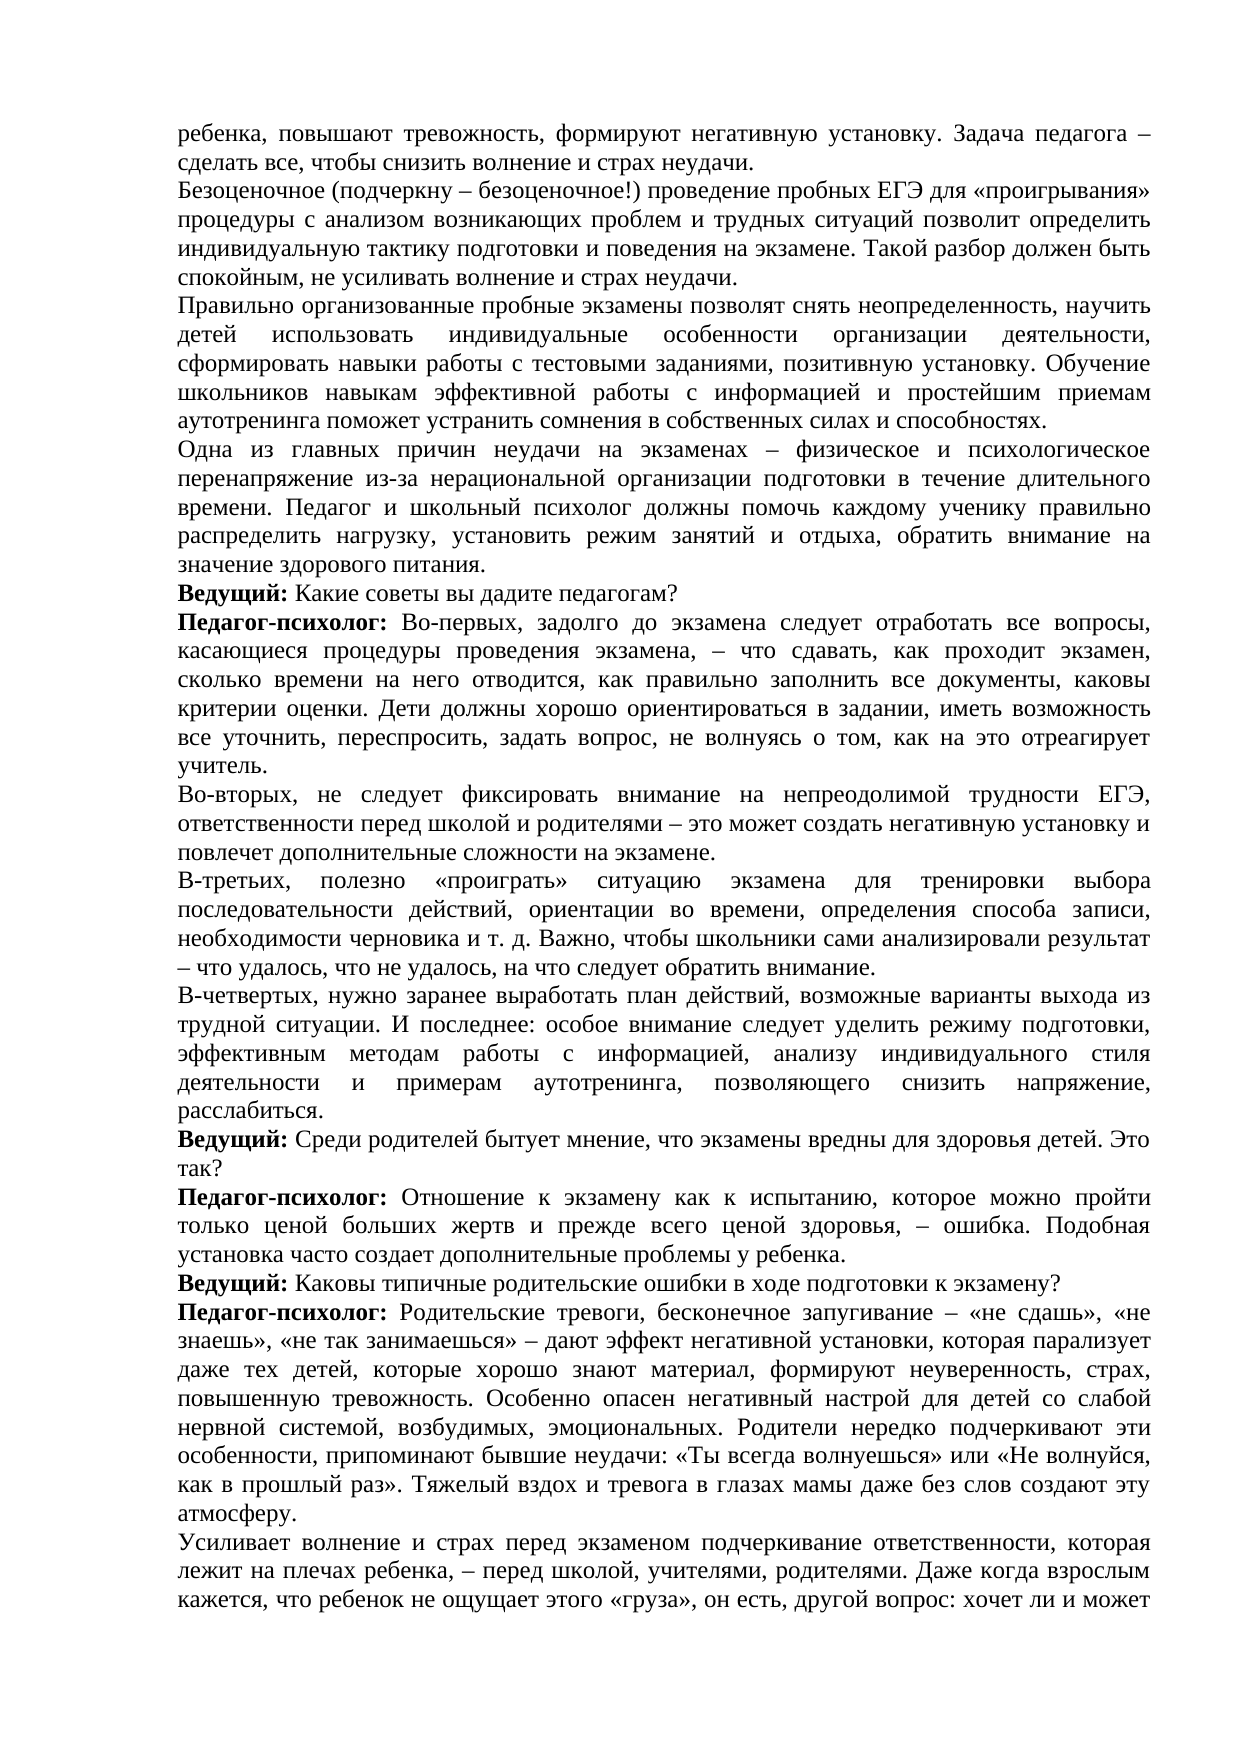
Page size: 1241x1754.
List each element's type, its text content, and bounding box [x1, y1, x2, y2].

text В-третьих, полезно «проиграть» ситуацию экзамена для тренировки выбора последовательности действий, ориентации во времени, определения способа записи, необходимости черновика и т. д. Важно, чтобы школьники сами анализировали результат – что удалось, что не удалось, на что следует обратить внимание. [177, 866, 1152, 981]
text Педагог-психолог: Отношение к экзамену как к испытанию, которое можно пройти только ценой больших жертв и прежде всего ценой здоровья, – ошибка. Подобная установка часто создает дополнительные проблемы у ребенка. [177, 1182, 1152, 1268]
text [177, 118, 1152, 176]
text Во-вторых, не следует фиксировать внимание на непреодолимой трудности ЕГЭ, ответственности перед школой и родителями – это может создать негативную установку и повлечет дополнительные сложности на экзамене. [177, 779, 1152, 866]
text Педагог-психолог: Родительские тревоги, бесконечное запугивание – «не сдашь», «не знаешь», «не так занимаешься» – дают эффект негативной установки, которая парализует даже тех детей, которые хорошо знают материал, формируют неуверенность, страх, повышенную тревожность. Особенно опасен негативный настрой для детей со слабой нервной системой, возбудимых, эмоциональных. Родители нередко подчеркивают эти особенности, припоминают бывшие неудачи: «Ты всегда волнуешься» или «Не волнуйся, как в прошлый раз». Тяжелый вздох и тревога в глазах мамы даже без слов создают эту атмосферу. [177, 1297, 1152, 1527]
text Правильно организованные пробные экзамены позволят снять неопределенность, научить детей использовать индивидуальные особенности организации деятельности, сформировать навыки работы с тестовыми заданиями, позитивную установку. Обучение школьников навыкам эффективной работы с информацией и простейшим приемам аутотренинга поможет устранить сомнения в собственных силах и способностях. [177, 291, 1152, 434]
text Ведущий: Среди родителей бытует мнение, что экзамены вредны для здоровья детей. Это так? [177, 1124, 1152, 1182]
text Ведущий: Каковы типичные родительские ошибки в ходе подготовки к экзамену? [177, 1268, 1152, 1297]
text Ведущий: Какие советы вы дадите педагогам? [177, 578, 1152, 607]
text Педагог-психолог: Во-первых, задолго до экзамена следует отработать все вопросы, касающиеся процедуры проведения экзамена, – что сдавать, как проходит экзамен, сколько времени на него отводится, как правильно заполнить все документы, каковы критерии оценки. Дети должны хорошо ориентироваться в задании, иметь возможность все уточнить, переспросить, задать вопрос, не волнуясь о том, как на это отреагирует учитель. [177, 607, 1152, 779]
text В-четвертых, нужно заранее выработать план действий, возможные варианты выхода из трудной ситуации. И последнее: особое внимание следует уделить режиму подготовки, эффективным методам работы с информацией, анализу индивидуального стиля деятельности и примерам аутотренинга, позволяющего снизить напряжение, расслабиться. [177, 981, 1152, 1124]
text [177, 1527, 1152, 1613]
text Одна из главных причин неудачи на экзаменах – физическое и психологическое перенапряжение из-за нерациональной организации подготовки в течение длительного времени. Педагог и школьный психолог должны помочь каждому ученику правильно распределить нагрузку, установить режим занятий и отдыха, обратить внимание на значение здорового питания. [177, 434, 1152, 578]
text Безоценочное (подчеркну – безоценочное!) проведение пробных ЕГЭ для «проигрывания» процедуры с анализом возникающих проблем и трудных ситуаций позволит определить индивидуальную тактику подготовки и поведения на экзамене. Такой разбор должен быть спокойным, не усиливать волнение и страх неудачи. [177, 176, 1152, 291]
